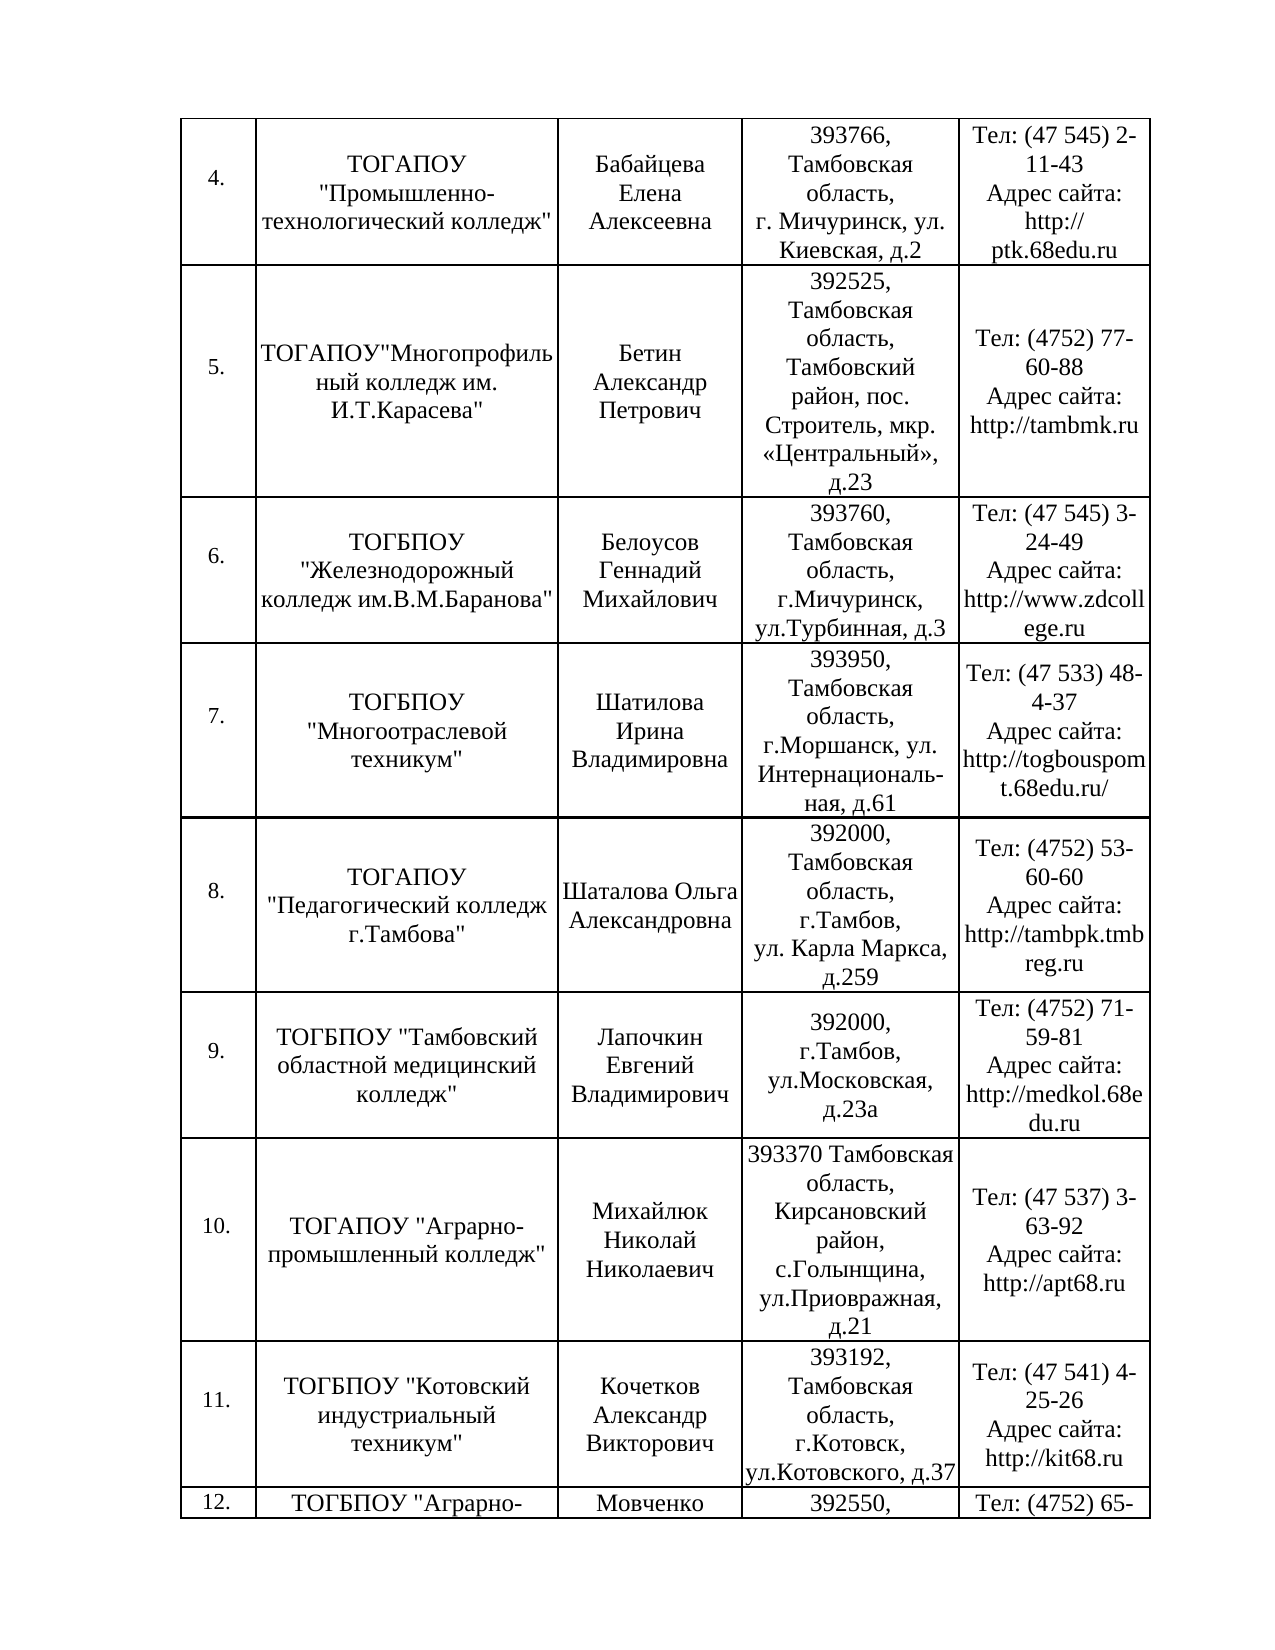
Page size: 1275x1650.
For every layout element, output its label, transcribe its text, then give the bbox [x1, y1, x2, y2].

table_cell 392525, Тамбовская область, Тамбовский район, пос. Строитель, мкр. «Центральный», д.23 [743, 266, 958, 496]
table_cell Шаталова Ольга Александровна [559, 819, 741, 991]
table_cell Тел: (47 545) 3-24-49 Адрес сайта: http://www.zdcollege.ru [960, 498, 1149, 642]
table_cell 393370 Тамбовская область, Кирсановский район, с.Голынщина, ул.Приовражная, д.21 [743, 1139, 958, 1340]
table_cell 10. [182, 1139, 255, 1340]
table_cell 9. [182, 993, 255, 1137]
table_cell ТОГАПОУ "Педагогический колледж г.Тамбова" [257, 819, 557, 991]
table_cell Тел: (47 545) 2-11-43 Адрес сайта: http://ptk.68edu.ru [960, 119, 1149, 264]
table_cell 4. [182, 119, 255, 264]
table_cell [960, 1488, 1149, 1517]
table_cell Тел: (4752) 77-60-88 Адрес сайта: http://tаmbmk.ru [960, 266, 1149, 496]
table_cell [257, 1488, 557, 1517]
table_cell Лапочкин Евгений Владимирович [559, 993, 741, 1137]
table_cell Тел: (47 533) 48-4-37 Адрес сайта: http://togbouspomt.68edu.ru/ [960, 644, 1149, 816]
table_cell 11. [182, 1342, 255, 1486]
table_cell ТОГАПОУ "Аграрно-промышленный колледж" [257, 1139, 557, 1340]
table_cell 392000, Тамбовская область, г.Тамбов, ул. Карла Маркса, д.259 [743, 819, 958, 991]
table_cell 393760, Тамбовская область, г.Мичуринск, ул.Турбинная, д.3 [743, 498, 958, 642]
table_cell Шатилова Ирина Владимировна [559, 644, 741, 816]
table_cell 5. [182, 266, 255, 496]
table_cell ТОГБПОУ "Многоотраслевой техникум" [257, 644, 557, 816]
table_cell Белоусов Геннадий Михайлович [559, 498, 741, 642]
table_cell 393766, Тамбовская область, г. Мичуринск, ул. Киевская, д.2 [743, 119, 958, 264]
table_cell Тел: (47 537) 3-63-92 Адрес сайта: http://apt68.ru [960, 1139, 1149, 1340]
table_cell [559, 1488, 741, 1517]
table_cell 392000, г.Тамбов, ул.Московская, д.23а [743, 993, 958, 1137]
table_cell ТОГАПОУ "Промышленно-технологический колледж" [257, 119, 557, 264]
table_cell 393192, Тамбовская область, г.Котовск, ул.Котовского, д.37 [743, 1342, 958, 1486]
table_cell 393950, Тамбовская область, г.Моршанск, ул. Интернациональ-ная, д.61 [743, 644, 958, 816]
table_cell Бабайцева Елена Алексеевна [559, 119, 741, 264]
table_cell 12. [182, 1488, 255, 1517]
table_cell ТОГБПОУ "Железнодорожный колледж им.В.М.Баранова" [257, 498, 557, 642]
table_cell ТОГАПОУ"Многопрофильный колледж им. И.Т.Карасева" [257, 266, 557, 496]
table_cell Тел: (4752) 71-59-81 Адрес сайта: http://medkol.68edu.ru [960, 993, 1149, 1137]
table_cell ТОГБПОУ "Тамбовский областной медицинский колледж" [257, 993, 557, 1137]
table_cell Бетин Александр Петрович [559, 266, 741, 496]
table_cell Михайлюк Николай Николаевич [559, 1139, 741, 1340]
table_cell ТОГБПОУ "Котовский индустриальный техникум" [257, 1342, 557, 1486]
table_cell Тел: (47 541) 4-25-26 Адрес сайта: http://kit68.ru [960, 1342, 1149, 1486]
table_cell 8. [182, 819, 255, 991]
table_cell 7. [182, 644, 255, 816]
table_cell 6. [182, 498, 255, 642]
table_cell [743, 1488, 958, 1517]
table_cell Кочетков Александр Викторович [559, 1342, 741, 1486]
table_cell Тел: (4752) 53-60-60 Адрес сайта: http://tambpk.tmbreg.ru [960, 819, 1149, 991]
